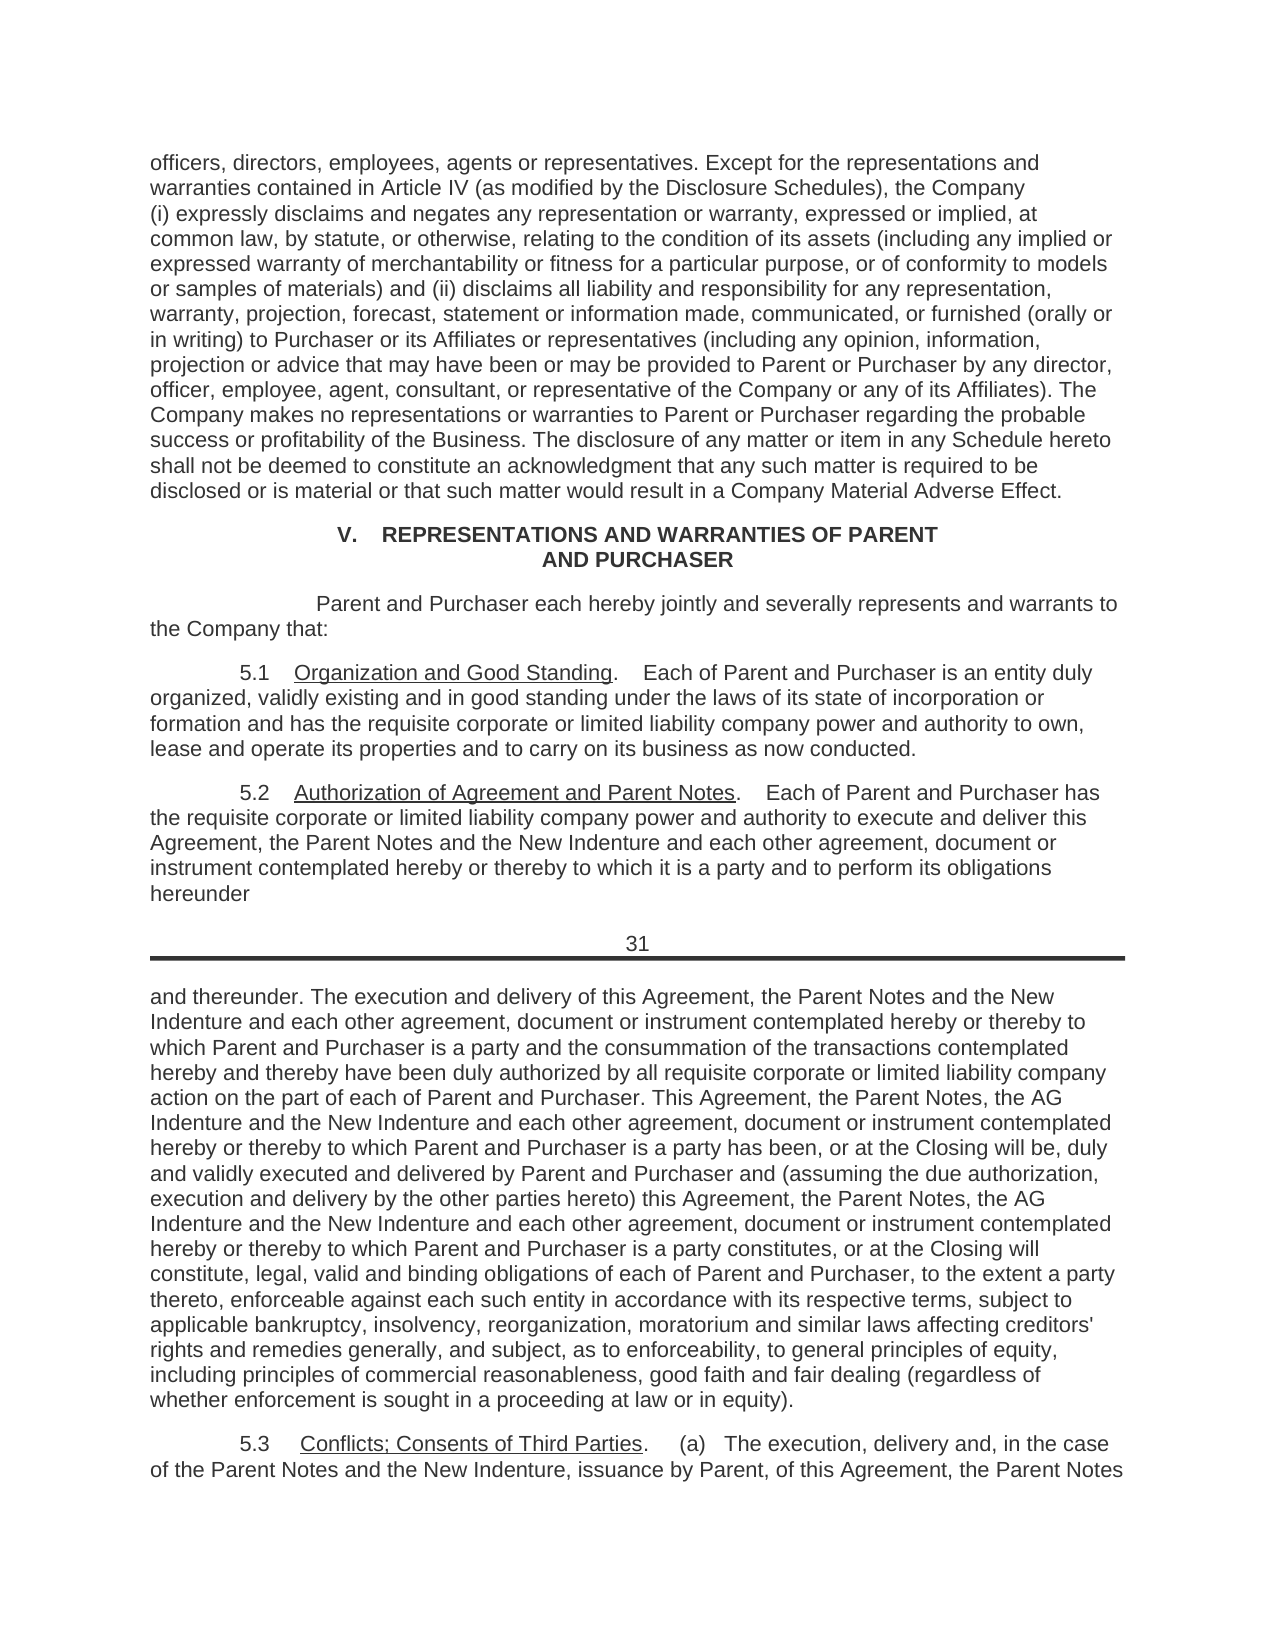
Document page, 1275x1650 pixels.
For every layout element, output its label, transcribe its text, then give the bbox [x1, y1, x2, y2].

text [150, 1431, 1125, 1482]
text and thereunder. The execution and delivery of this Agreement, the Parent Notes and the New Indenture and each other agreement, document or instrument contemplated hereby or thereby to which Parent and Purchaser is a party and the consummation of the transactions contemplated hereby and thereby have been duly authorized by all requisite corporate or limited liability company action on the part of each of Parent and Purchaser. This Agreement, the Parent Notes, the AG Indenture and the New Indenture and each other agreement, document or instrument contemplated hereby or thereby to which Parent and Purchaser is a party has been, or at the Closing will be, duly and validly executed and delivered by Parent and Purchaser and (assuming the due authorization, execution and delivery by the other parties hereto) this Agreement, the Parent Notes, the AG Indenture and the New Indenture and each other agreement, document or instrument contemplated hereby or thereby to which Parent and Purchaser is a party constitutes, or at the Closing will constitute, legal, valid and binding obligations of each of Parent and Purchaser, to the extent a party thereto, enforceable against each such entity in accordance with its respective terms, subject to applicable bankruptcy, insolvency, reorganization, moratorium and similar laws affecting creditors' rights and remedies generally, and subject, as to enforceability, to general principles of equity, including principles of commercial reasonableness, good faith and fair dealing (regardless of whether enforcement is sought in a proceeding at law or in equity). [150, 984, 1125, 1413]
text V. REPRESENTATIONS AND WARRANTIES OF PARENT [150, 522, 1125, 547]
text 31 [150, 931, 1125, 956]
text 5.1 Organization and Good Standing. Each of Parent and Purchaser is an entity duly organized, validly existing and in good standing under the laws of its state of incorporation or formation and has the requisite corporate or limited liability company power and authority to own, lease and operate its properties and to carry on its business as now conducted. [150, 660, 1125, 761]
text Parent and Purchaser each hereby jointly and severally represents and warrants to the Company that: [150, 591, 1125, 641]
text 5.2 Authorization of Agreement and Parent Notes. Each of Parent and Purchaser has the requisite corporate or limited liability company power and authority to execute and deliver this Agreement, the Parent Notes and the New Indenture and each other agreement, document or instrument contemplated hereby or thereby to which it is a party and to perform its obligations hereunder [150, 779, 1125, 906]
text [150, 150, 1125, 503]
text AND PURCHASER [150, 547, 1125, 572]
